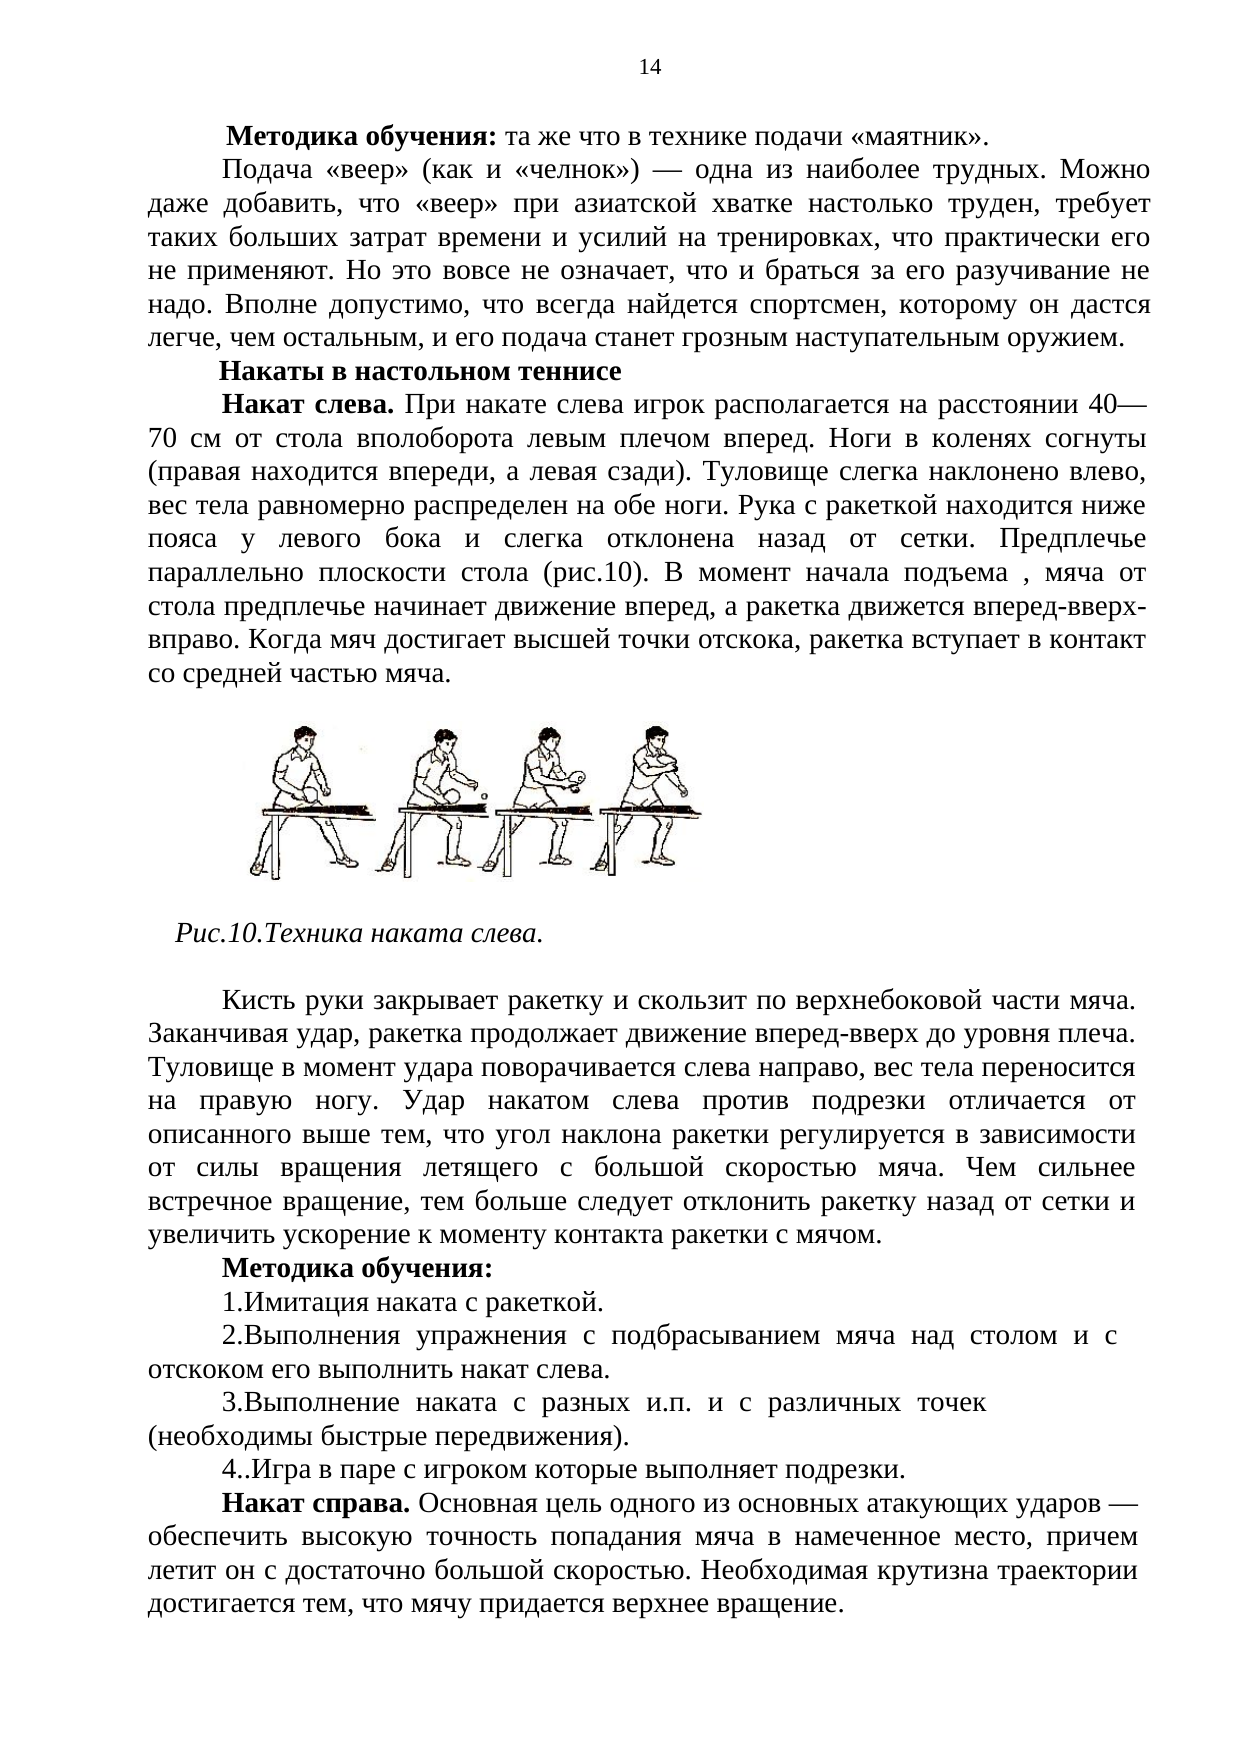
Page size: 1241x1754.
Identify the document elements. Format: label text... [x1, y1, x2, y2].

text Накаты в настольном теннисе [175, 353, 1152, 386]
text 4..Игра в паре с игроком которые выполняет подрезки. [148, 1451, 1152, 1485]
text 2.Выполнения упражнения с подбрасыванием мяча над столом и с отскоком его выполнить накат слева. [148, 1317, 1118, 1384]
text Накат слева. При накате слева игрок располагается на расстоянии 40—70 см от стола вполоборота левым плечом вперед. Ноги в коленях согнуты (правая находится впереди, а левая сзади). Туловище слегка наклонено влево, вес тела равномерно распределен на обе ноги. Рука с ракеткой находится ниже пояса у левого бока и слегка отклонена назад от сетки. Предплечье параллельно плоскости стола (рис.10). В момент начала подъема , мяча от стола предплечье начинает движение вперед, а ракетка движется вперед-вверх-вправо. Когда мяч достигает высшей точки отскока, ракетка вступает в контакт со средней частью мяча. [148, 386, 1147, 688]
text Кисть руки закрывает ракетку и скользит по верхнебоковой части мяча. Заканчивая удар, ракетка продолжает движение вперед-вверх до уровня плеча. Туловище в момент удара поворачивается слева направо, вес тела переносится на правую ногу. Удар накатом слева против подрезки отличается от описанного выше тем, что угол наклона ракетки регулируется в зависимости от силы вращения летящего с большой скоростью мяча. Чем сильнее встречное вращение, тем больше следует отклонить ракетку назад от сетки и увеличить ускорение к моменту контакта ракетки с мячом. [148, 982, 1137, 1250]
text Подача «веер» (как и «челнок») — одна из наиболее трудных. Можно даже добавить, что «веер» при азиатской хватке настолько труден, требует таких больших затрат времени и усилий на тренировках, что практически его не применяют. Но это вовсе не означает, что и браться за его разучивание не надо. Вполне допустимо, что всегда найдется спортсмен, которому он дастся легче, чем остальным, и его подача станет грозным наступательным оружием. [148, 152, 1152, 353]
text Накат справа. Основная цель одного из основных атакующих ударов — обеспечить высокую точность попадания мяча в намеченное место, причем летит он с достаточно большой скоростью. Необходимая крутизна траектории достигается тем, что мячу придается верхнее вращение. [148, 1485, 1139, 1619]
text Рис.10.Техника наката слева. [175, 915, 1152, 948]
text 1.Имитация наката с ракеткой. [148, 1284, 1152, 1317]
picture [221, 721, 704, 882]
text Методика обучения: [148, 1250, 1152, 1284]
text 3.Выполнение наката с разных и.п. и с различных точек (необходимы быстрые передвижения). [148, 1384, 987, 1451]
text Методика обучения: та же что в технике подачи «маятник». [175, 118, 1152, 152]
